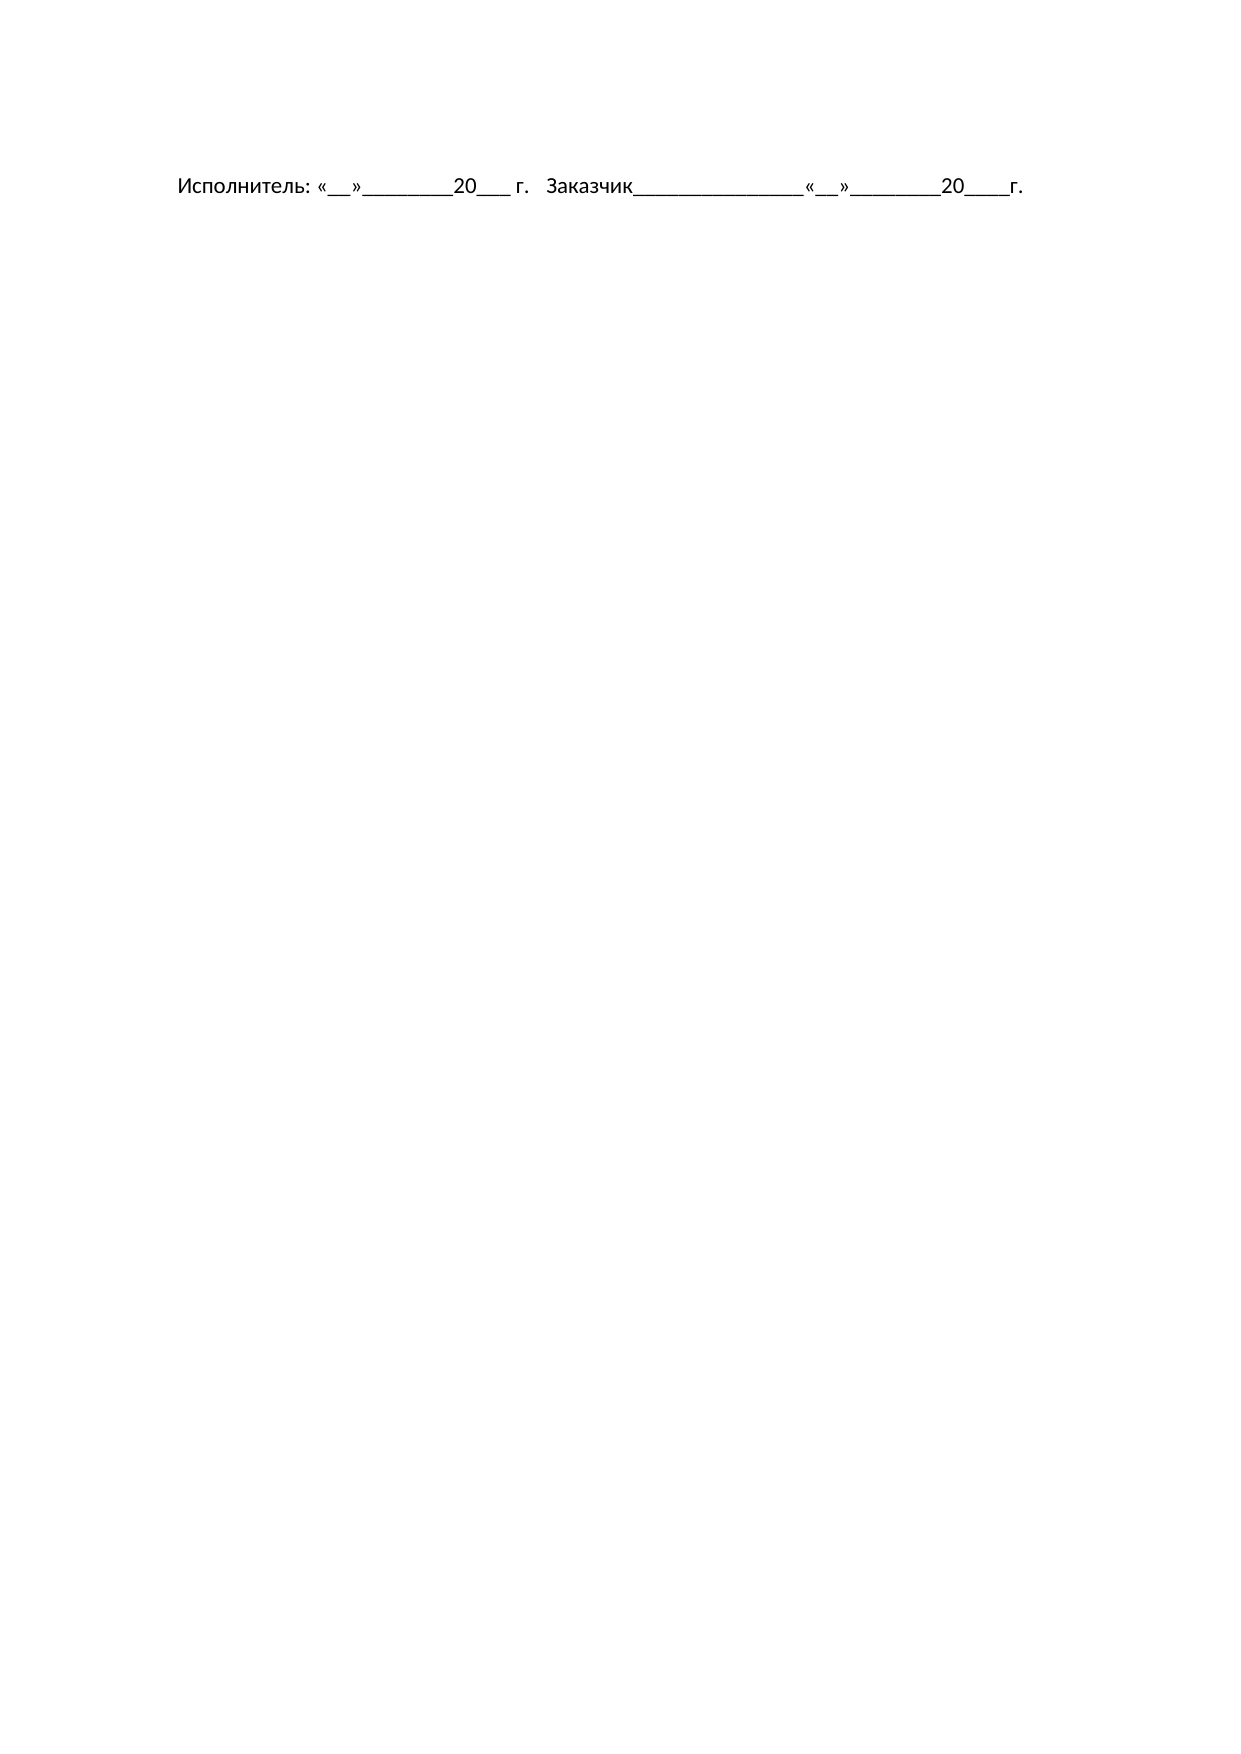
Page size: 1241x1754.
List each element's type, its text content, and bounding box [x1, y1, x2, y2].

text Исполнитель: «__»________20___ г. Заказчик_______________«__»________20____г. [177, 171, 1152, 199]
